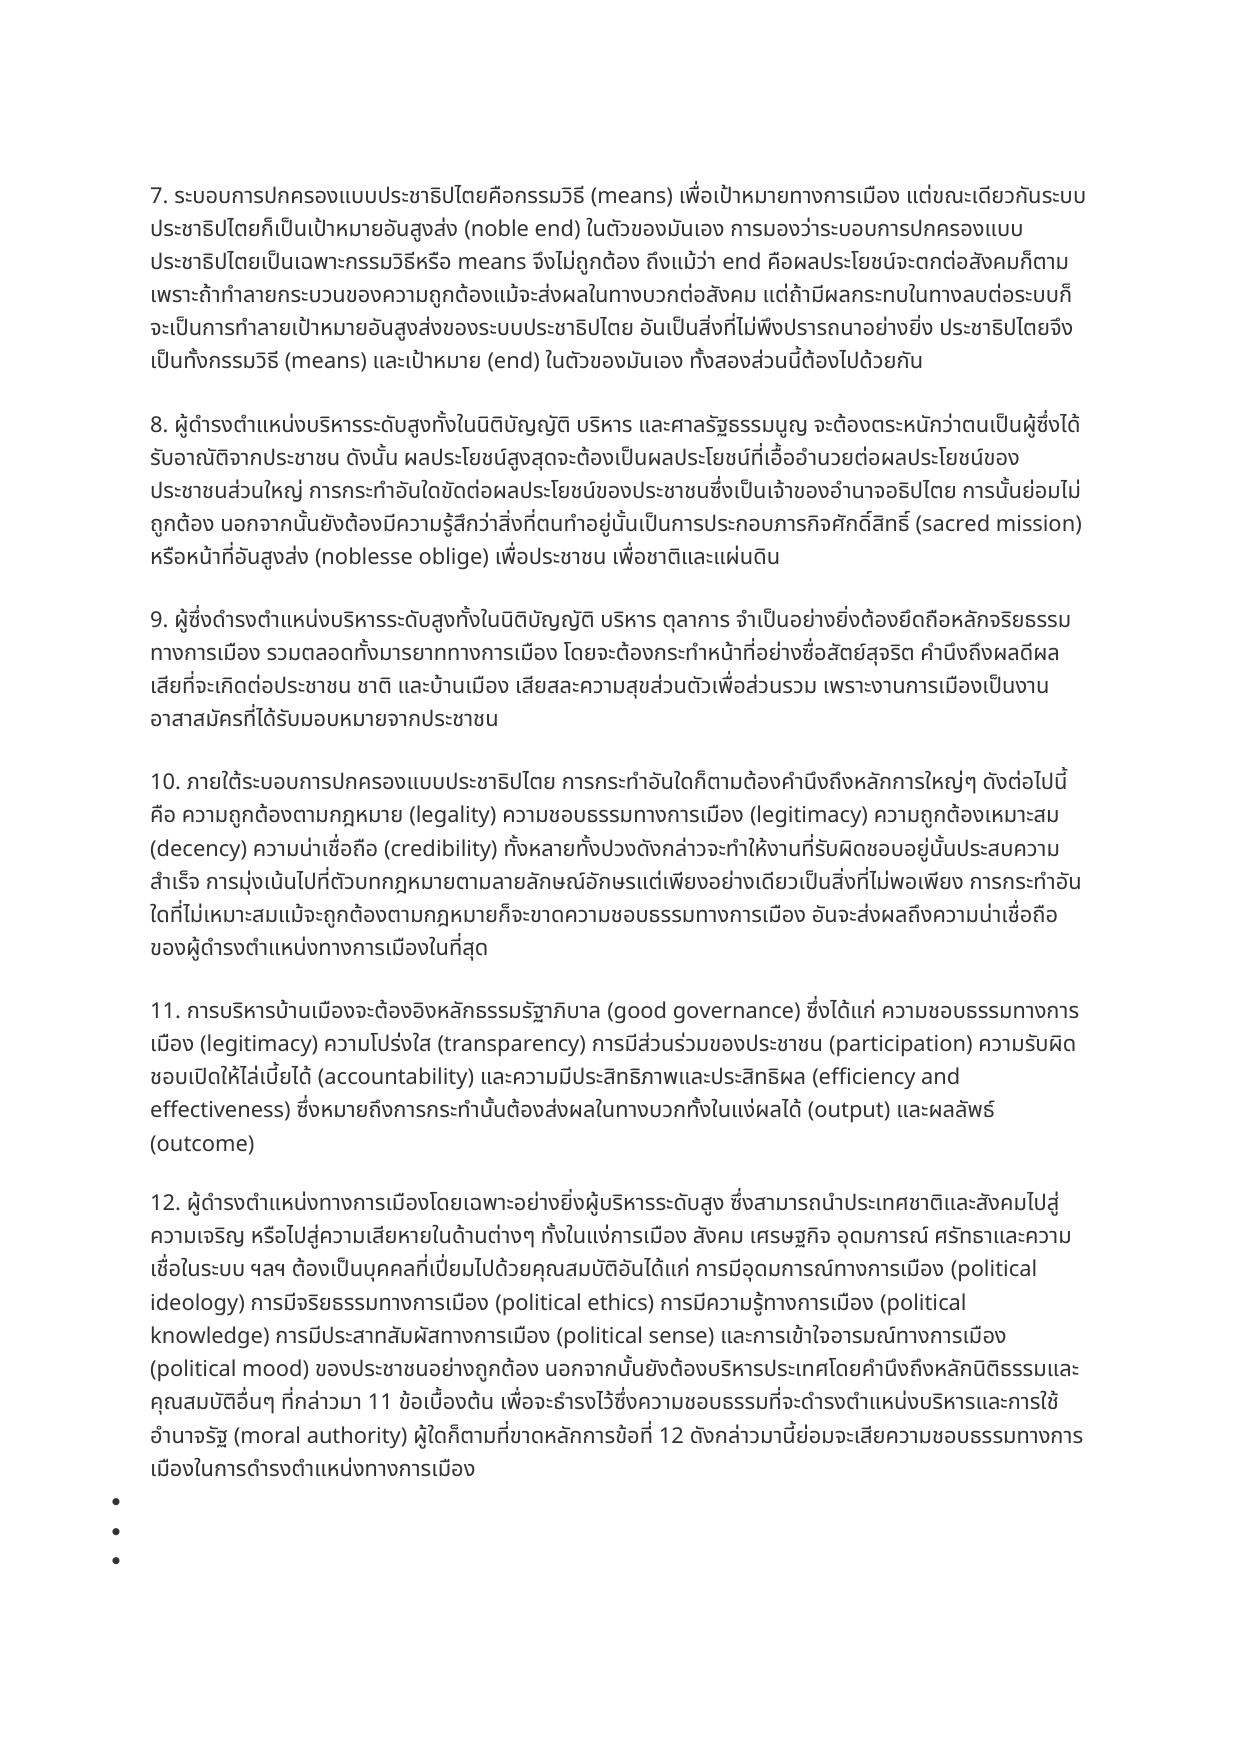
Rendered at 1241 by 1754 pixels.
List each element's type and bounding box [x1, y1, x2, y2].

text [150, 150, 1090, 1486]
